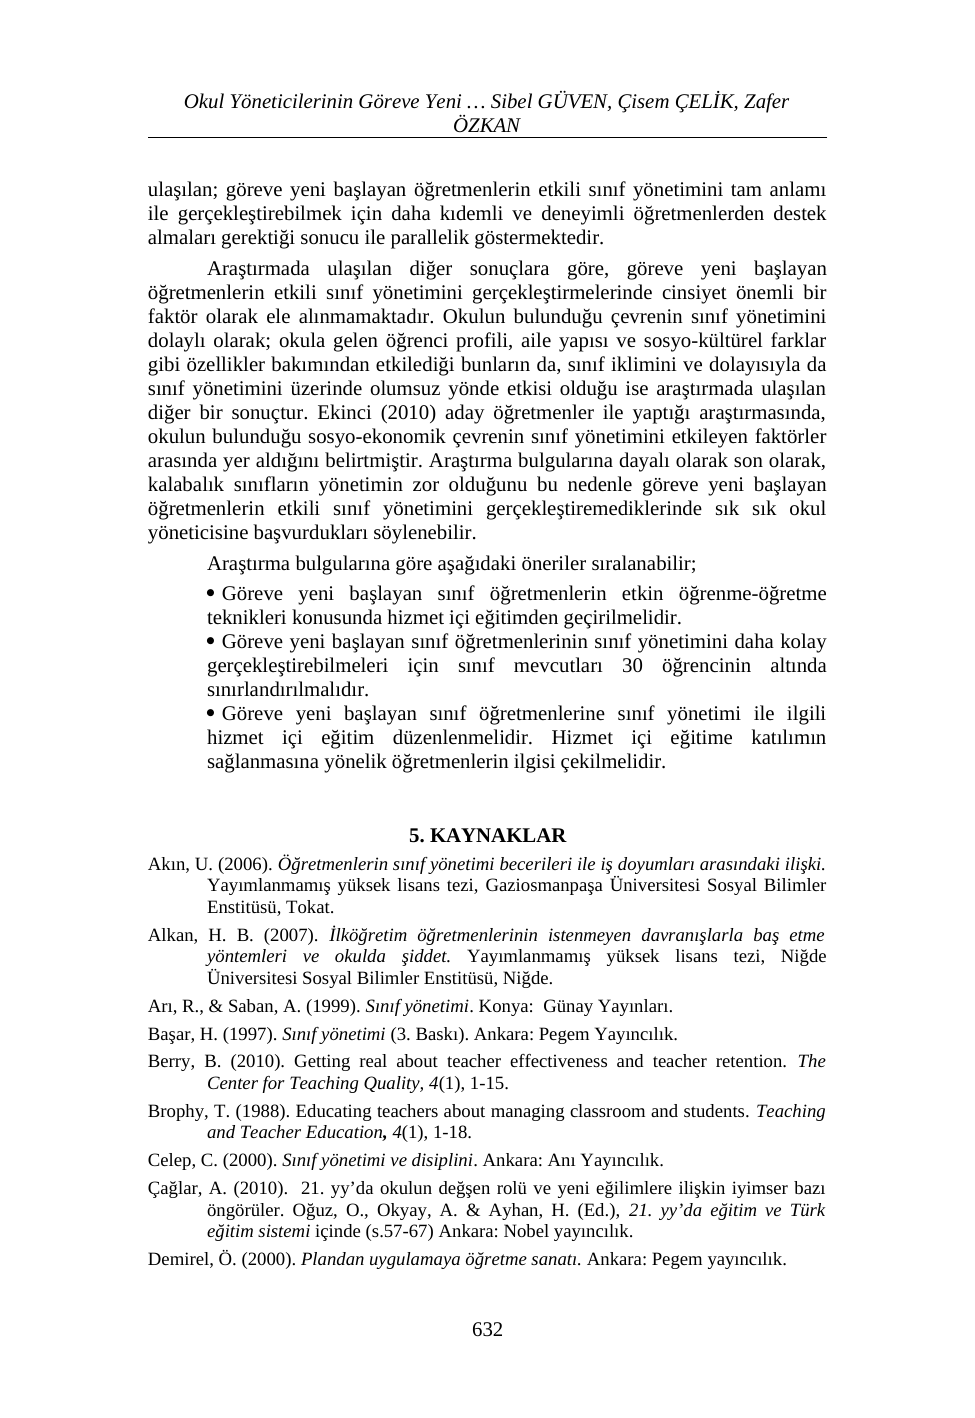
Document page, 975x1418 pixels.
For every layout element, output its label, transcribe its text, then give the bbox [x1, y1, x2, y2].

text Arı, R., & Saban, A. (1999). Sınıf yönetimi. Konya: Günay Yayınları. [148, 995, 827, 1016]
text Araştırma bulgularına göre aşağıdaki öneriler sıralanabilir; [148, 551, 827, 575]
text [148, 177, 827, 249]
text Araştırmada ulaşılan diğer sonuçlara göre, göreve yeni başlayan öğretmenlerin etkili sınıf yönetimini gerçekleştirmelerinde cinsiyet önemli bir faktör olarak ele alınmamaktadır. Okulun bulunduğu çevrenin sınıf yönetimini dolaylı olarak; okula gelen öğrenci profili, aile yapısı ve sosyo-kültürel farklar gibi özellikler bakımından etkilediği bunların da, sınıf iklimini ve dolayısıyla da sınıf yönetimini üzerinde olumsuz yönde etkisi olduğu ise araştırmada ulaşılan diğer bir sonuçtur. Ekinci (2010) aday öğretmenler ile yaptığı araştırmasında, okulun bulunduğu sosyo-ekonomik çevrenin sınıf yönetimini etkileyen faktörler arasında yer aldığını belirtmiştir. Araştırma bulgularına dayalı olarak son olarak, kalabalık sınıfların yönetimin zor olduğunu bu nedenle göreve yeni başlayan öğretmenlerin etkili sınıf yönetimini gerçekleştiremediklerinde sık sık okul yöneticisine başvurdukları söylenebilir. [148, 256, 827, 544]
text 5. KAYNAKLAR [148, 822, 827, 847]
list Göreve yeni başlayan sınıf öğretmenlerin etkin öğrenme-öğretme teknikleri konusunda hizmet içi eğitimden geçirilmelidir. [207, 581, 827, 629]
text Başar, H. (1997). Sınıf yönetimi (3. Baskı). Ankara: Pegem Yayıncılık. [148, 1022, 827, 1044]
text Celep, C. (2000). Sınıf yönetimi ve disiplini. Ankara: Anı Yayıncılık. [148, 1149, 827, 1171]
text Demirel, Ö. (2000). Plandan uygulamaya öğretme sanatı. Ankara: Pegem yayıncılık. [148, 1248, 827, 1269]
text Akın, U. (2006). Öğretmenlerin sınıf yönetimi becerileri ile iş doyumları arasındaki ilişki. Yayımlanmamış yüksek lisans tezi, Gaziosmanpaşa Üniversitesi Sosyal Bilimler Enstitüsü, Tokat. [148, 853, 827, 917]
text Alkan, H. B. (2007). İlköğretim öğretmenlerinin istenmeyen davranışlarla baş etme yöntemleri ve okulda şiddet. Yayımlanmamış yüksek lisans tezi, Niğde Üniversitesi Sosyal Bilimler Enstitüsü, Niğde. [148, 924, 827, 988]
list Göreve yeni başlayan sınıf öğretmenlerinin sınıf yönetimini daha kolay gerçekleştirebilmeleri için sınıf mevcutları 30 öğrencinin altında sınırlandırılmalıdır. [207, 629, 827, 701]
text Brophy, T. (1988). Educating teachers about managing classroom and students. Teaching and Teacher Education, 4(1), 1-18. [148, 1100, 827, 1143]
text Berry, B. (2010). Getting real about teacher effectiveness and teacher retention. The Center for Teaching Quality, 4(1), 1-15. [148, 1050, 827, 1093]
text Çağlar, A. (2010). 21. yy’da okulun değşen rolü ve yeni eğilimlere ilişkin iyimser bazı öngörüler. Oğuz, O., Okyay, A. & Ayhan, H. (Ed.), 21. yy’da eğitim ve Türk eğitim sistemi içinde (s.57-67) Ankara: Nobel yayıncılık. [148, 1177, 827, 1242]
list Göreve yeni başlayan sınıf öğretmenlerine sınıf yönetimi ile ilgili hizmet içi eğitim düzenlenmelidir. Hizmet içi eğitime katılımın sağlanmasına yönelik öğretmenlerin ilgisi çekilmelidir. [207, 701, 827, 773]
